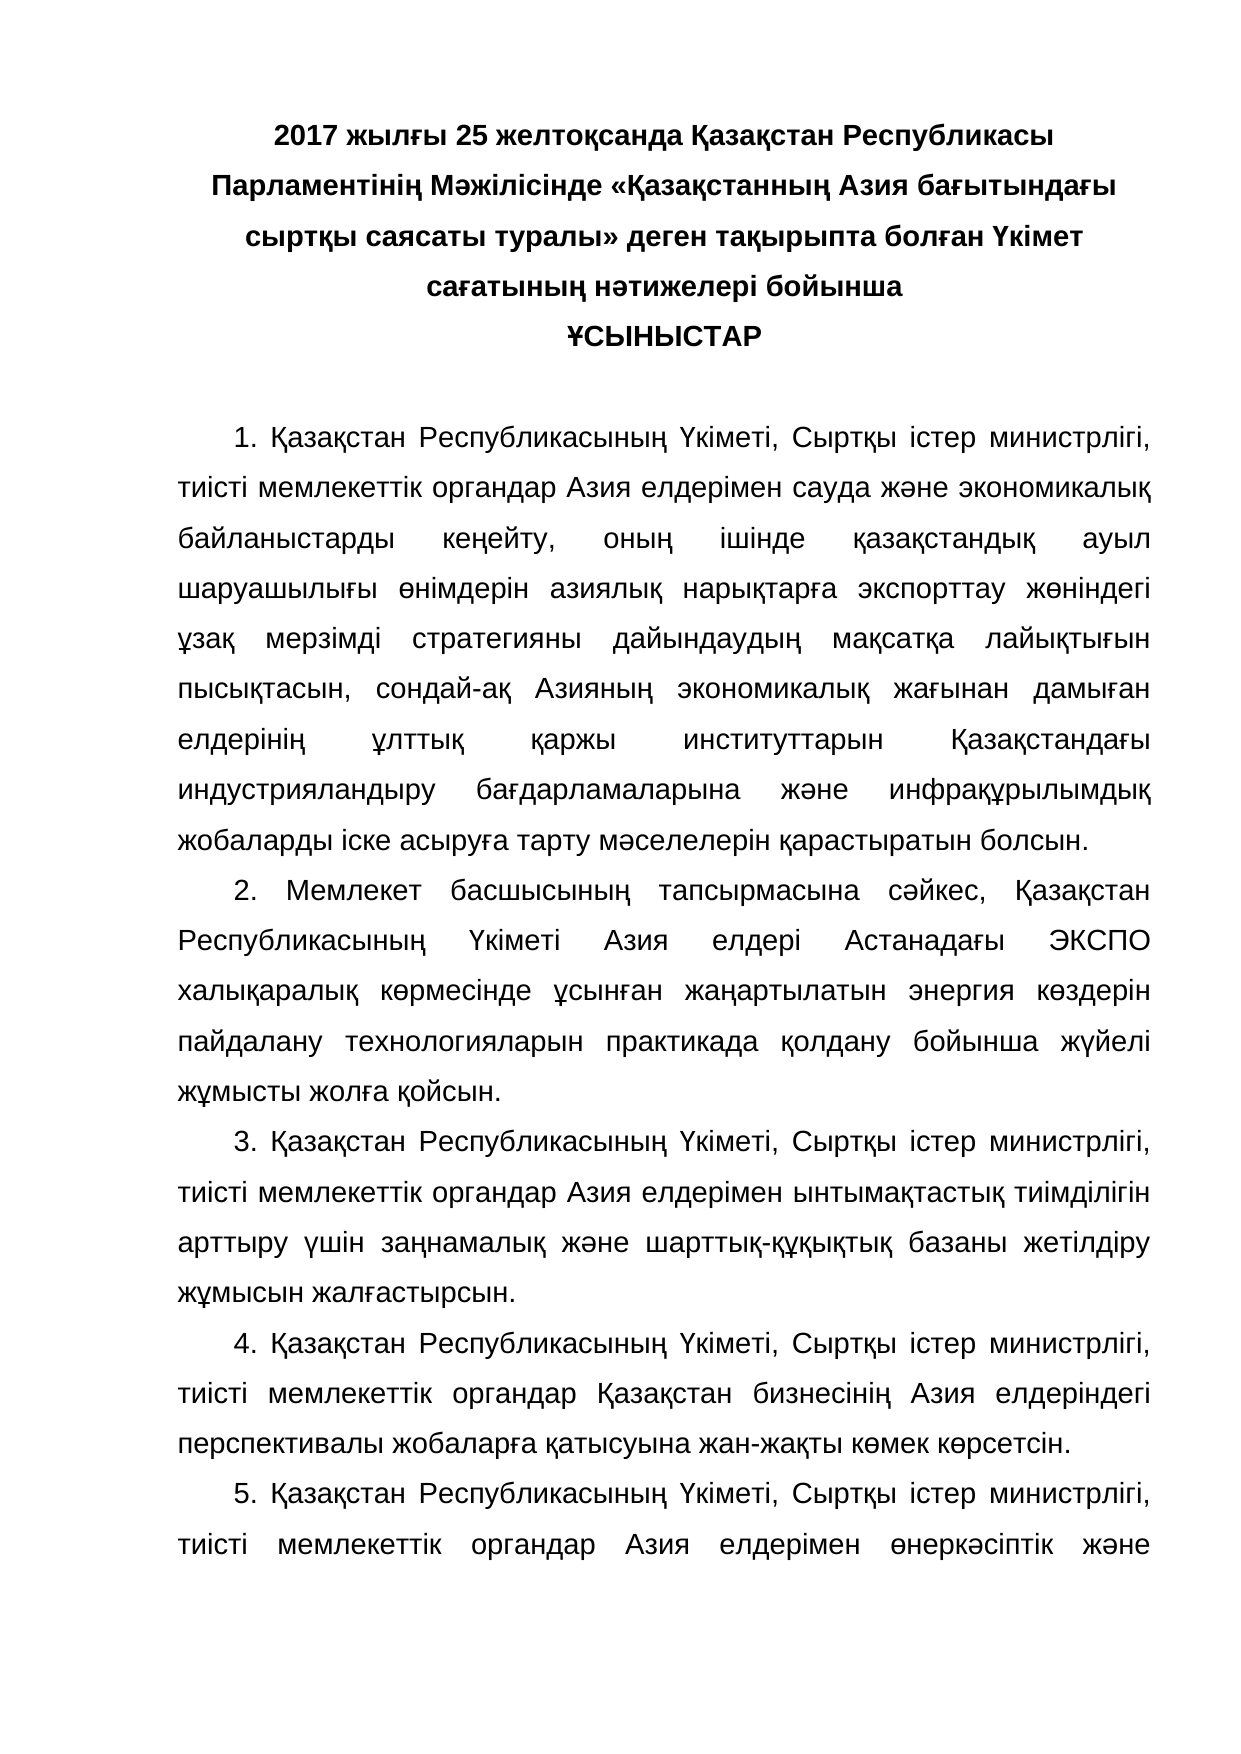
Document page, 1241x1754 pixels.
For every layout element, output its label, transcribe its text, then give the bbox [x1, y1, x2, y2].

text ҰСЫНЫСТАР [177, 319, 1152, 353]
text 4. Қазақстан Республикасының Үкіметі, Сыртқы істер министрлігі, тиісті мемлекеттік органдар Қазақстан бизнесінің Азия елдеріндегі перспективалы жобаларға қатысуына жан-жақты көмек көрсетсін. [177, 1326, 1152, 1460]
text 2017 жылғы 25 желтоқсанда Қазақстан Республикасы Парламентінің Мәжілісінде «Қазақстанның Азия бағытындағы сыртқы саясаты туралы» деген тақырыпта болған Үкімет сағатының нәтижелері бойынша [177, 118, 1152, 303]
text 1. Қазақстан Республикасының Үкіметі, Сыртқы істер министрлігі, тиісті мемлекеттік органдар Азия елдерімен сауда және экономикалық байланыстарды кеңейту, оның ішінде қазақстандық ауыл шаруашылығы өнімдерін азиялық нарықтарға экспорттау жөніндегі ұзақ мерзімді стратегияны дайындаудың мақсатқа лайықтығын пысықтасын, сондай-ақ Азияның экономикалық жағынан дамыған елдерінің ұлттық қаржы институттарын Қазақстандағы индустрияландыру бағдарламаларына және инфрақұрылымдық жобаларды іске асыруға тарту мәселелерін қарастыратын болсын. [177, 420, 1152, 856]
text 2. Мемлекет басшысының тапсырмасына сәйкес, Қазақстан Республикасының Үкіметі Азия елдері Астанадағы ЭКСПО халықаралық көрмесінде ұсынған жаңартылатын энергия көздерін пайдалану технологияларын практикада қолдану бойынша жүйелі жұмысты жолға қойсын. [177, 873, 1152, 1108]
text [177, 1477, 1152, 1560]
text 3. Қазақстан Республикасының Үкіметі, Сыртқы істер министрлігі, тиісті мемлекеттік органдар Азия елдерімен ынтымақтастық тиімділігін арттыру үшін заңнамалық және шарттық-құқықтық базаны жетілдіру жұмысын жалғастырсын. [177, 1124, 1152, 1309]
